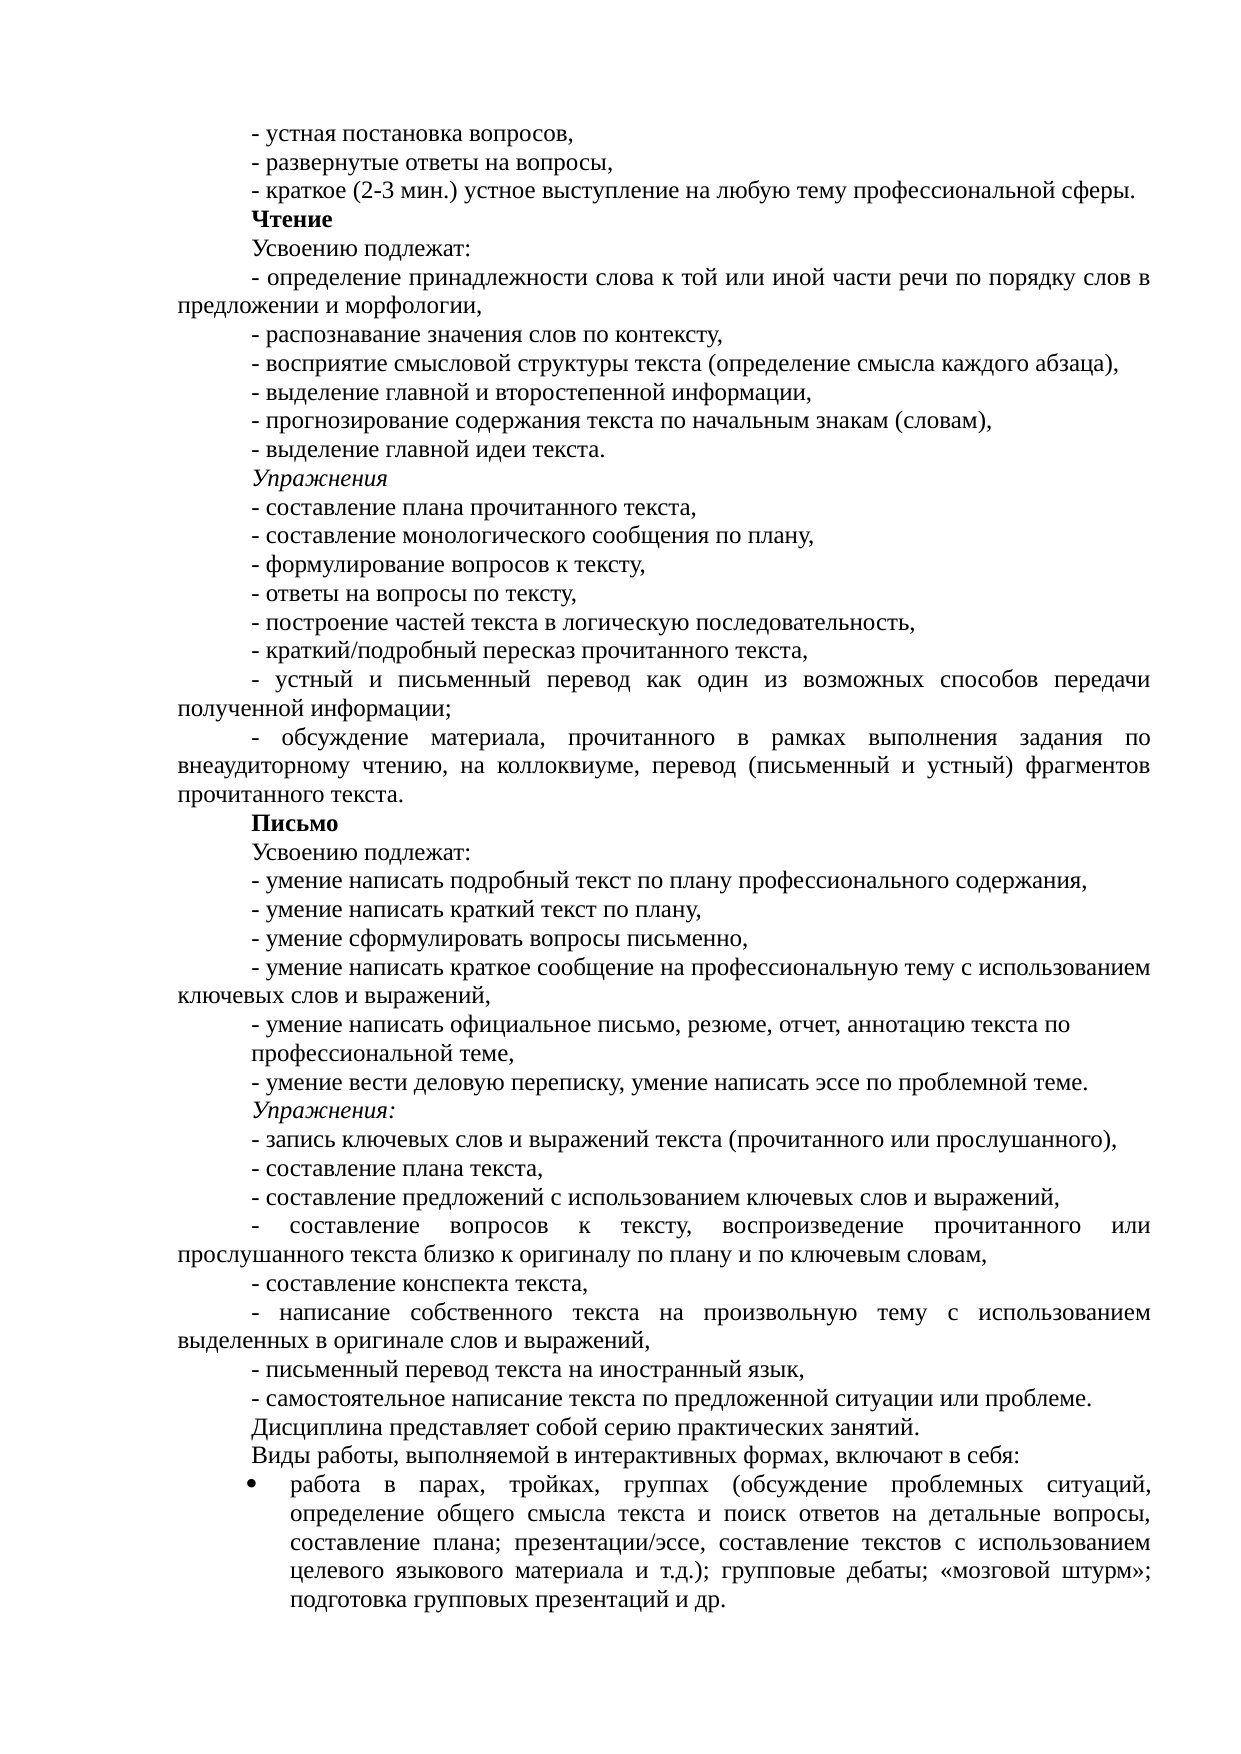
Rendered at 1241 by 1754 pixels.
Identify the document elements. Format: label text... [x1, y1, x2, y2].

text - устный и письменный перевод как один из возможных способов передачи полученной информации; [177, 664, 1152, 722]
text - распознавание значения слов по контексту, [177, 319, 1152, 348]
list работа в парах, тройках, группах (обсуждение проблемных ситуаций, определение общего смысла текста и поиск ответов на детальные вопросы, составление плана; презентации/эссе, составление текстов с использованием целевого языкового материала и т.д.); групповые дебаты; «мозговой штурм»; подготовка групповых презентаций и др. [252, 1469, 1152, 1613]
text профессиональной теме, [177, 1038, 1152, 1067]
text - составление плана текста, [177, 1153, 1152, 1182]
text - развернутые ответы на вопросы, [177, 147, 1152, 176]
text Усвоению подлежат: [177, 837, 1152, 866]
text - выделение главной и второстепенной информации, [177, 377, 1152, 406]
text - умение написать краткое сообщение на профессиональную тему с использованием ключевых слов и выражений, [177, 952, 1152, 1009]
text - составление предложений с использованием ключевых слов и выражений, [177, 1182, 1152, 1211]
text - краткий/подробный пересказ прочитанного текста, [177, 636, 1152, 664]
text - запись ключевых слов и выражений текста (прочитанного или прослушанного), [177, 1124, 1152, 1153]
text - восприятие смысловой структуры текста (определение смысла каждого абзаца), [177, 348, 1152, 377]
text - письменный перевод текста на иностранный язык, [177, 1354, 1152, 1383]
text - умение написать подробный текст по плану профессионального содержания, [177, 866, 1152, 894]
text - составление конспекта текста, [177, 1268, 1152, 1297]
text - прогнозирование содержания текста по начальным знакам (словам), [177, 406, 1152, 434]
text - составление плана прочитанного текста, [177, 492, 1152, 521]
text Виды работы, выполняемой в интерактивных формах, включают в себя: [177, 1441, 1152, 1469]
text Упражнения: [177, 1096, 1152, 1124]
text - написание собственного текста на произвольную тему с использованием выделенных в оригинале слов и выражений, [177, 1297, 1152, 1354]
text Письмо [177, 808, 1152, 837]
text - умение написать официальное письмо, резюме, отчет, аннотацию текста по [177, 1009, 1152, 1038]
text Усвоению подлежат: [177, 233, 1152, 262]
text - умение вести деловую переписку, умение написать эссе по проблемной теме. [177, 1067, 1152, 1096]
text - умение написать краткий текст по плану, [177, 894, 1152, 923]
text - составление монологического сообщения по плану, [177, 521, 1152, 549]
text - самостоятельное написание текста по предложенной ситуации или проблеме. [177, 1383, 1152, 1412]
text Упражнения [177, 463, 1152, 492]
text - ответы на вопросы по тексту, [177, 578, 1152, 607]
text - устная постановка вопросов, [177, 118, 1152, 147]
text - формулирование вопросов к тексту, [177, 549, 1152, 578]
text - определение принадлежности слова к той или иной части речи по порядку слов в предложении и морфологии, [177, 262, 1152, 319]
text Чтение [177, 204, 1152, 233]
text - умение сформулировать вопросы письменно, [177, 923, 1152, 952]
text Дисциплина представляет собой серию практических занятий. [177, 1412, 1152, 1441]
text - выделение главной идеи текста. [177, 434, 1152, 463]
text - краткое (2-3 мин.) устное выступление на любую тему профессиональной сферы. [177, 176, 1152, 204]
text - построение частей текста в логическую последовательность, [177, 607, 1152, 636]
text - составление вопросов к тексту, воспроизведение прочитанного или прослушанного текста близко к оригиналу по плану и по ключевым словам, [177, 1211, 1152, 1268]
text - обсуждение материала, прочитанного в рамках выполнения задания по внеаудиторному чтению, на коллоквиуме, перевод (письменный и устный) фрагментов прочитанного текста. [177, 722, 1152, 808]
